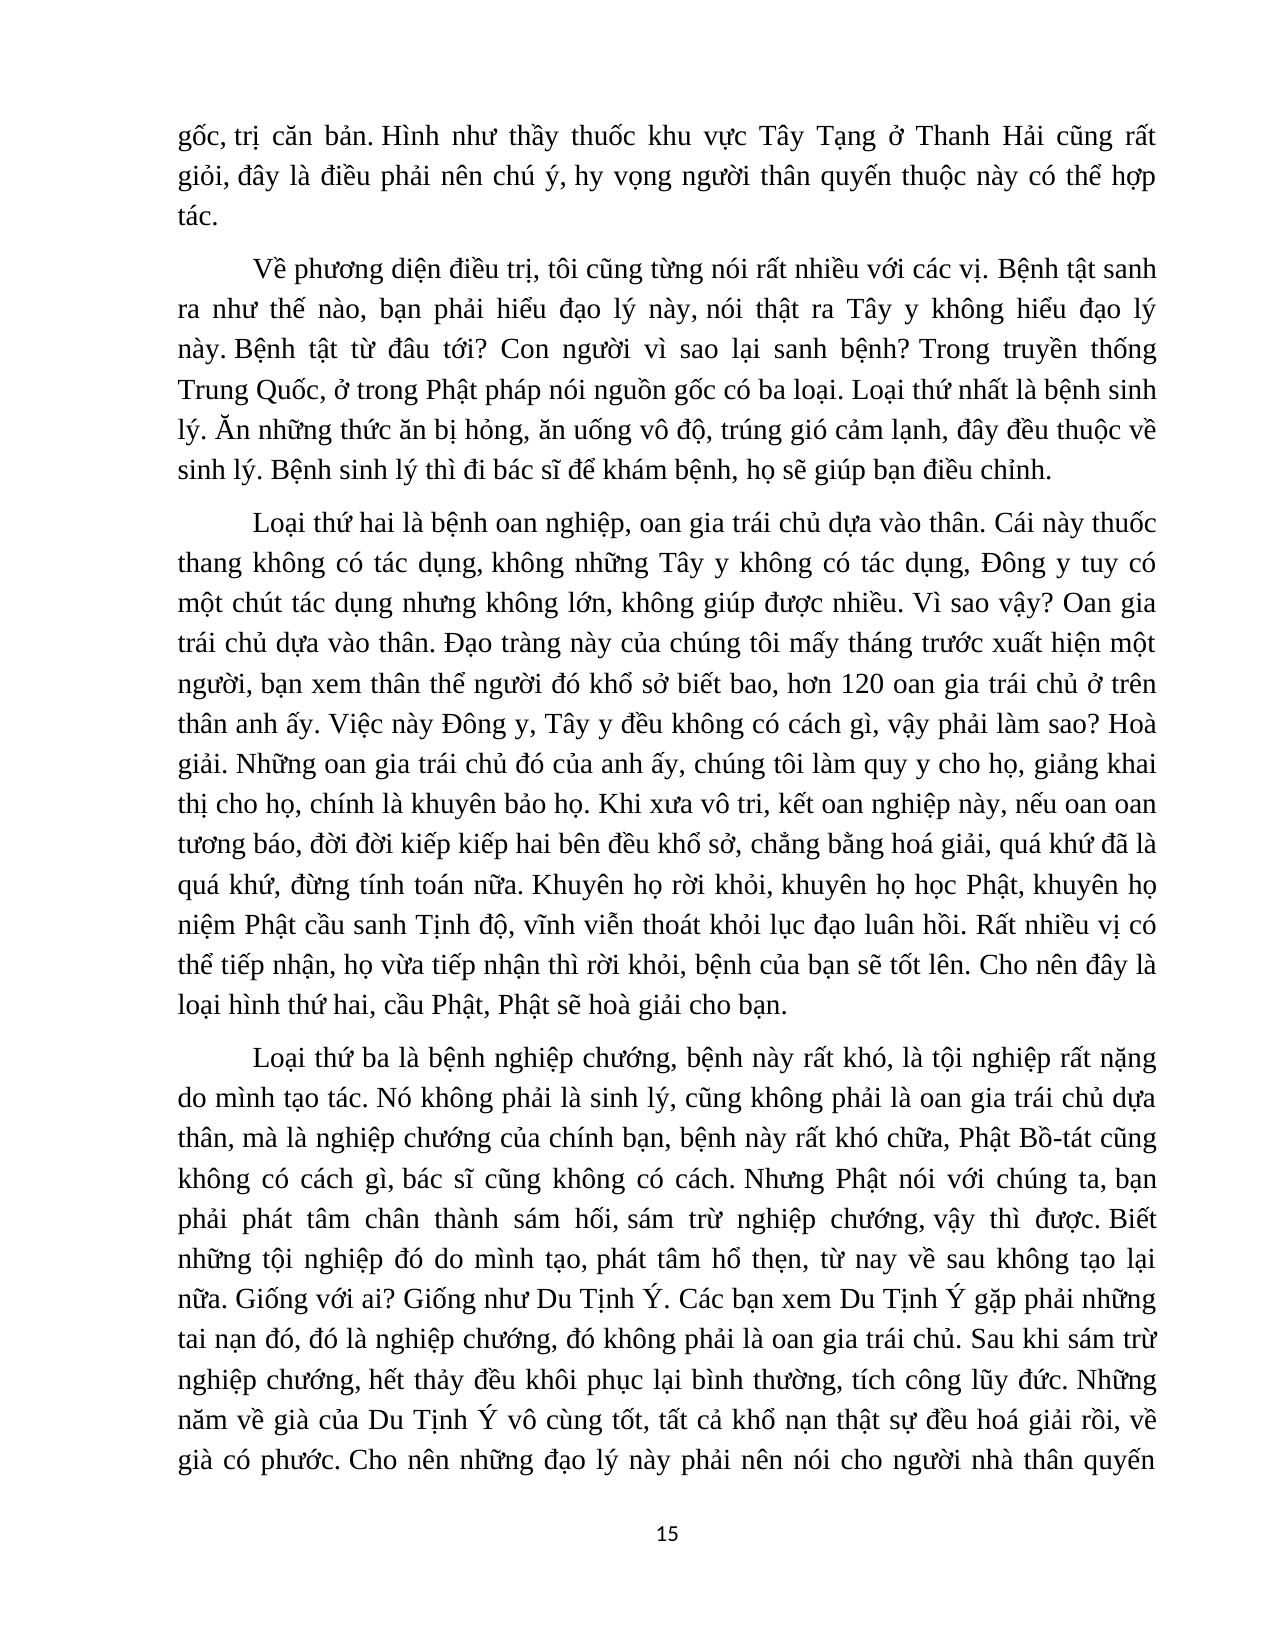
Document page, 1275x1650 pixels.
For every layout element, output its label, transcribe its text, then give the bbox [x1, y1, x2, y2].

text Loại thứ hai là bệnh oan nghiệp, oan gia trái chủ dựa vào thân. Cái này thuốc thang không có tác dụng, không những Tây y không có tác dụng, Đông y tuy có một chút tác dụng nhưng không lớn, không giúp được nhiều. Vì sao vậy? Oan gia trái chủ dựa vào thân. Đạo tràng này của chúng tôi mấy tháng trước xuất hiện một người, bạn xem thân thể người đó khổ sở biết bao, hơn 120 oan gia trái chủ ở trên thân anh ấy. Việc này Đông y, Tây y đều không có cách gì, vậy phải làm sao? Hoà giải. Những oan gia trái chủ đó của anh ấy, chúng tôi làm quy y cho họ, giảng khai thị cho họ, chính là khuyên bảo họ. Khi xưa vô tri, kết oan nghiệp này, nếu oan oan tương báo, đời đời kiếp kiếp hai bên đều khổ sở, chẳng bằng hoá giải, quá khứ đã là quá khứ, đừng tính toán nữa. Khuyên họ rời khỏi, khuyên họ học Phật, khuyên họ niệm Phật cầu sanh Tịnh độ, vĩnh viễn thoát khỏi lục đạo luân hồi. Rất nhiều vị có thể tiếp nhận, họ vừa tiếp nhận thì rời khỏi, bệnh của bạn sẽ tốt lên. Cho nên đây là loại hình thứ hai, cầu Phật, Phật sẽ hoà giải cho bạn. [177, 505, 1157, 1021]
text Về phương diện điều trị, tôi cũng từng nói rất nhiều với các vị. Bệnh tật sanh ra như thế nào, bạn phải hiểu đạo lý này, nói thật ra Tây y không hiểu đạo lý này. Bệnh tật từ đâu tới? Con người vì sao lại sanh bệnh? Trong truyền thống Trung Quốc, ở trong Phật pháp nói nguồn gốc có ba loại. Loại thứ nhất là bệnh sinh lý. Ăn những thức ăn bị hỏng, ăn uống vô độ, trúng gió cảm lạnh, đây đều thuộc về sinh lý. Bệnh sinh lý thì đi bác sĩ để khám bệnh, họ sẽ giúp bạn điều chỉnh. [177, 251, 1157, 486]
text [177, 1040, 1157, 1476]
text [177, 118, 1157, 232]
